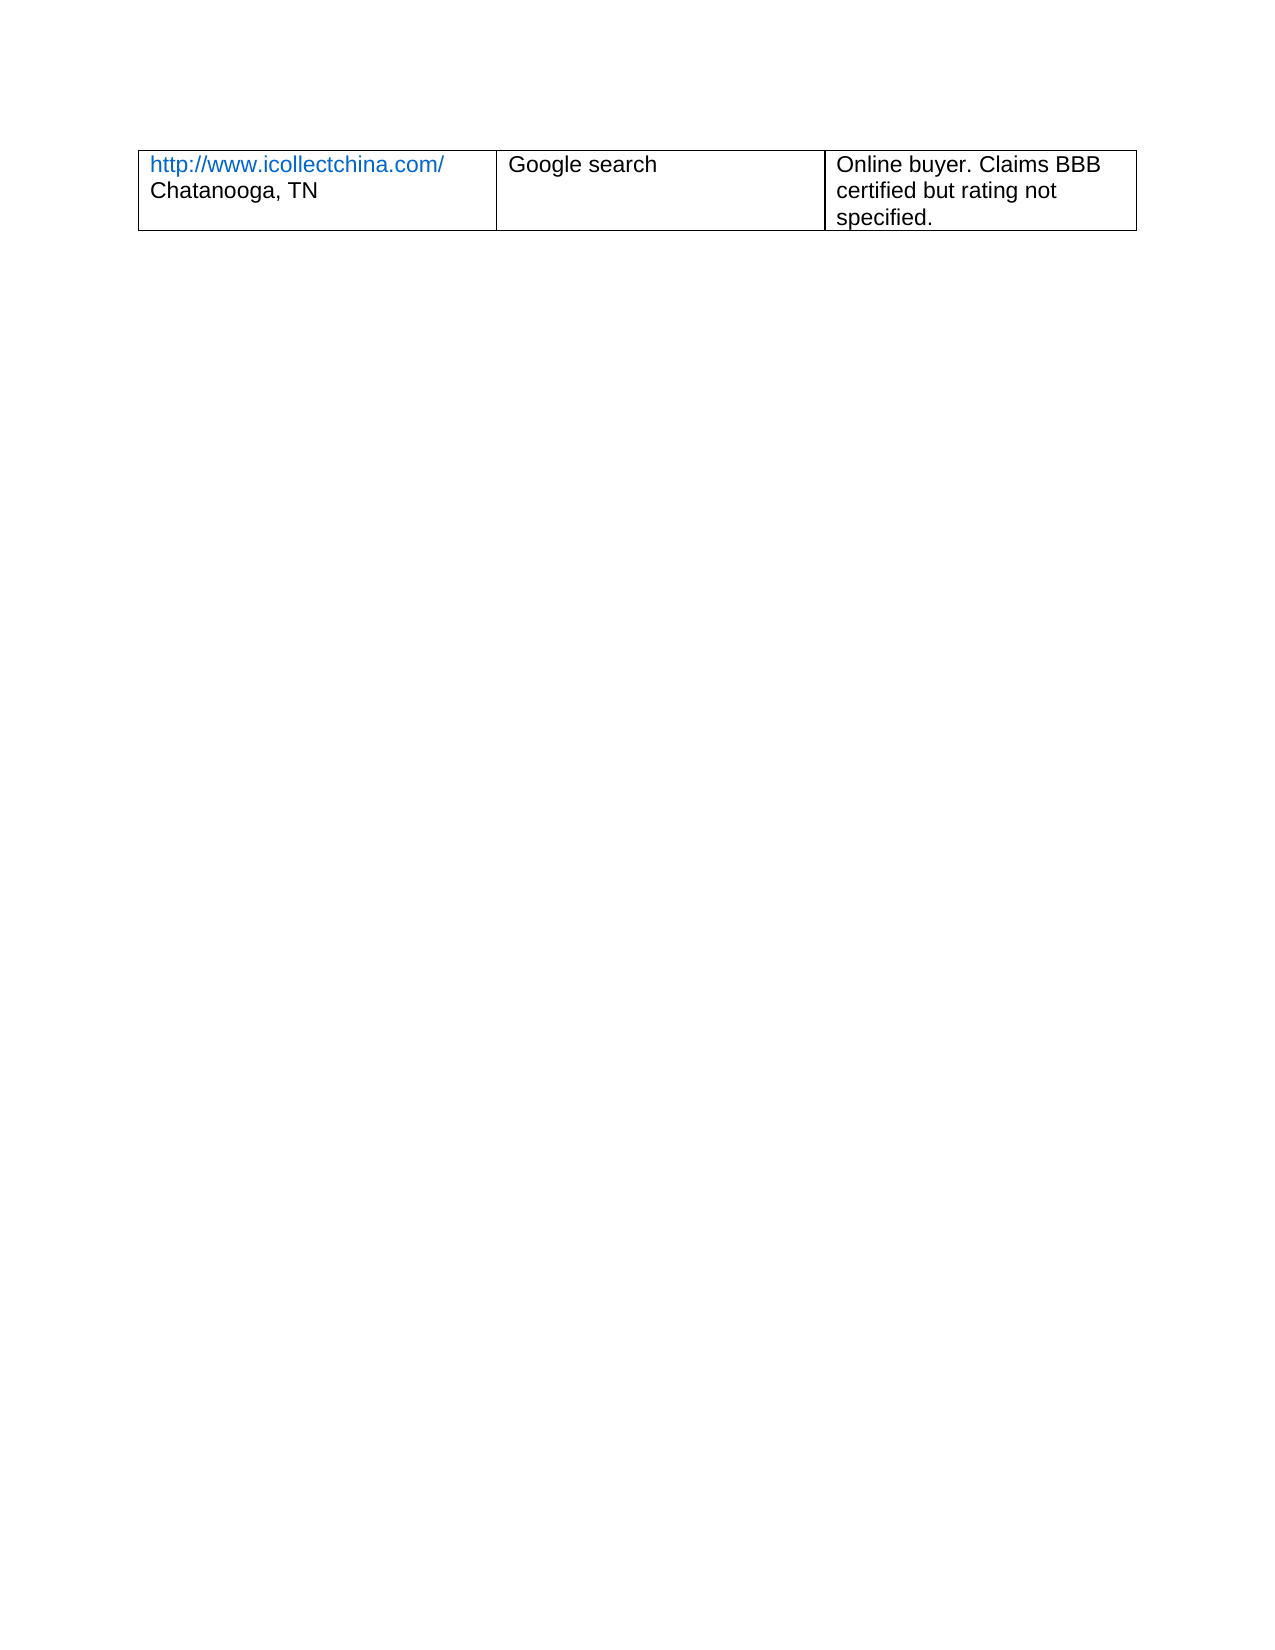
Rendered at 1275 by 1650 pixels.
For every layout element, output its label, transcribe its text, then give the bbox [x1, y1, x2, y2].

table_cell Online buyer. Claims BBB certified but rating not specified. [826, 151, 1136, 230]
table_cell Google search [497, 151, 824, 230]
table_cell http://www.icollectchina.com/ Chatanooga, TN [139, 151, 496, 230]
